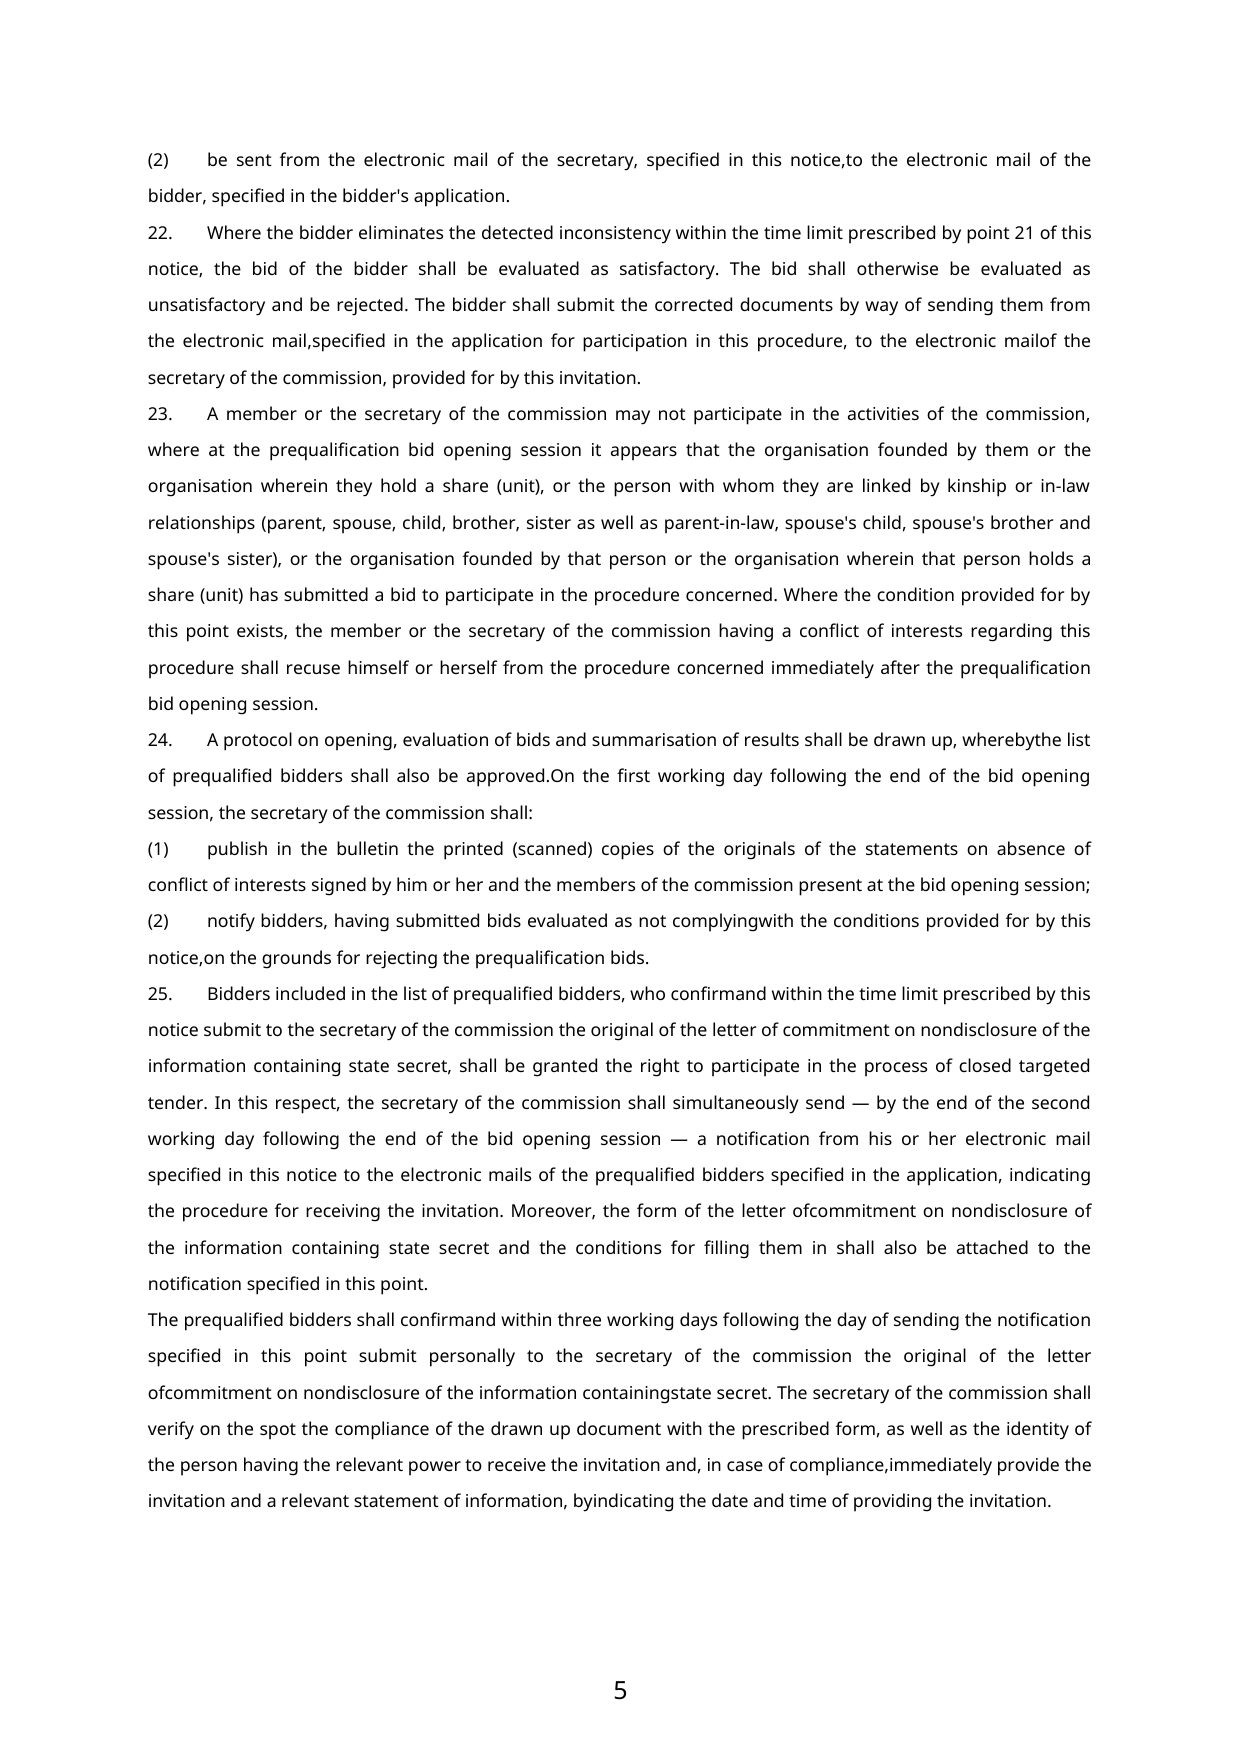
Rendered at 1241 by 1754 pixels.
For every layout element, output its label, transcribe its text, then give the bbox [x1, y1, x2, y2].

text 22. Where the bidder eliminates the detected inconsistency within the time limit prescribed by point 21 of this notice, the bid of the bidder shall be evaluated as satisfactory. The bid shall otherwise be evaluated as unsatisfactory and be rejected. The bidder shall submit the corrected documents by way of sending them from the electronic mail,specified in the application for participation in this procedure, to the electronic mailof the secretary of the commission, provided for by this invitation. [148, 220, 1092, 389]
text The prequalified bidders shall confirmand within three working days following the day of sending the notification specified in this point submit personally to the secretary of the commission the original of the letter ofcommitment on nondisclosure of the information containingstate secret. The secretary of the commission shall verify on the spot the compliance of the drawn up document with the prescribed form, as well as the identity of the person having the relevant power to receive the invitation and, in case of compliance,immediately provide the invitation and a relevant statement of information, byindicating the date and time of providing the invitation. [148, 1308, 1092, 1513]
text (2) be sent from the electronic mail of the secretary, specified in this notice,to the electronic mail of the bidder, specified in the bidder's application. [148, 148, 1092, 208]
text 24. A protocol on opening, evaluation of bids and summarisation of results shall be drawn up, wherebythe list of prequalified bidders shall also be approved.On the first working day following the end of the bid opening session, the secretary of the commission shall: [148, 728, 1092, 824]
text 25. Bidders included in the list of prequalified bidders, who confirmand within the time limit prescribed by this notice submit to the secretary of the commission the original of the letter of commitment on nondisclosure of the information containing state secret, shall be granted the right to participate in the process of closed targeted tender. In this respect, the secretary of the commission shall simultaneously send — by the end of the second working day following the end of the bid opening session — a notification from his or her electronic mail specified in this notice to the electronic mails of the prequalified bidders specified in the application, indicating the procedure for receiving the invitation. Moreover, the form of the letter ofcommitment on nondisclosure of the information containing state secret and the conditions for filling them in shall also be attached to the notification specified in this point. [148, 981, 1092, 1296]
text (1) publish in the bulletin the printed (scanned) copies of the originals of the statements on absence of conflict of interests signed by him or her and the members of the commission present at the bid opening session; [148, 836, 1092, 897]
text 23. A member or the secretary of the commission may not participate in the activities of the commission, where at the prequalification bid opening session it appears that the organisation founded by them or the organisation wherein they hold a share (unit), or the person with whom they are linked by kinship or in-law relationships (parent, spouse, child, brother, sister as well as parent-in-law, spouse's child, spouse's brother and spouse's sister), or the organisation founded by that person or the organisation wherein that person holds a share (unit) has submitted a bid to participate in the procedure concerned. Where the condition provided for by this point exists, the member or the secretary of the commission having a conflict of interests regarding this procedure shall recuse himself or herself from the procedure concerned immediately after the prequalification bid opening session. [148, 401, 1092, 716]
text (2) notify bidders, having submitted bids evaluated as not complyingwith the conditions provided for by this notice,on the grounds for rejecting the prequalification bids. [148, 909, 1092, 969]
